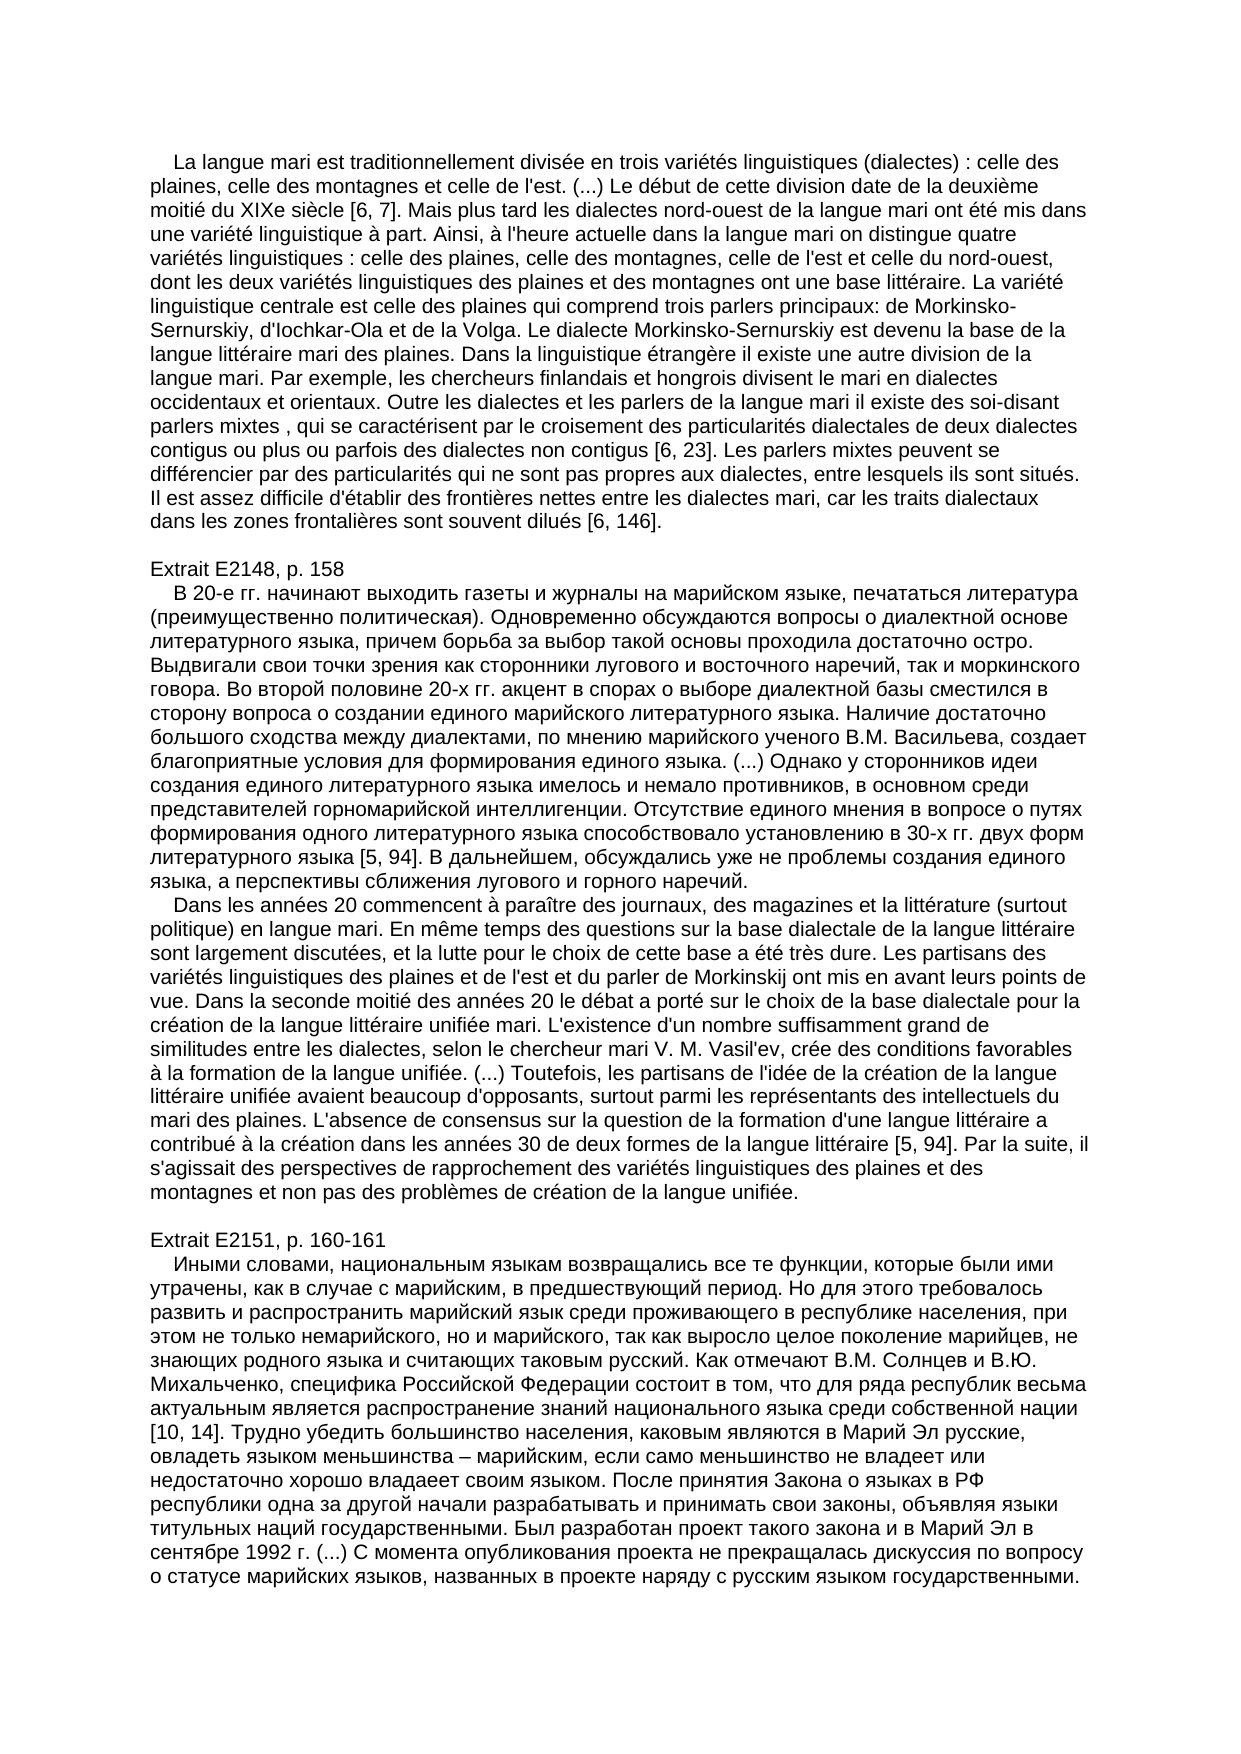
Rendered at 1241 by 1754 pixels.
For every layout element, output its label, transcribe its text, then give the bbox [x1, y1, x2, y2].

text La langue mari est traditionnellement divisée en trois variétés linguistiques (dialectes) : celle des plaines, celle des montagnes et celle de l'est. (...) Le début de cette division date de la deuxième moitié du XIXe siècle [6, 7]. Mais plus tard les dialectes nord-ouest de la langue mari ont été mis dans une variété linguistique à part. Ainsi, à l'heure actuelle dans la langue mari on distingue quatre variétés linguistiques : celle des plaines, celle des montagnes, celle de l'est et celle du nord-ouest, dont les deux variétés linguistiques des plaines et des montagnes ont une base littéraire. La variété linguistique centrale est celle des plaines qui comprend trois parlers principaux: de Morkinsko-Sernurskiy, d'Iochkar-Ola et de la Volga. Le dialecte Morkinsko-Sernurskiy est devenu la base de la langue littéraire mari des plaines. Dans la linguistique étrangère il existe une autre division de la langue mari. Par exemple, les chercheurs finlandais et hongrois divisent le mari en dialectes occidentaux et orientaux. Outre les dialectes et les parlers de la langue mari il existe des soi-disant parlers mixtes , qui se caractérisent par le croisement des particularités dialectales de deux dialectes contigus ou plus ou parfois des dialectes non contigus [6, 23]. Les parlers mixtes peuvent se différencier par des particularités qui ne sont pas propres aux dialectes, entre lesquels ils sont situés. Il est assez difficile d'établir des frontières nettes entre les dialectes mari, car les traits dialectaux dans les zones frontalières sont souvent dilués [6, 146]. [150, 150, 1090, 533]
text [150, 1252, 1090, 1587]
text Extrait E2151, p. 160-161 [150, 1228, 1090, 1252]
text Extrait E2148, p. 158 [150, 557, 1090, 581]
text В 20-е гг. начинают выходить газеты и журналы на марийском языке, печататься литература (преимущественно политическая). Одновременно обсуждаются вопросы о диалектной основе литературного языка, причем борьба за выбор такой основы проходила достаточно остро. Выдвигали свои точки зрения как сторонники лугового и восточного наречий, так и моркинского говора. Во второй половине 20-х гг. акцент в спорах о выборе диалектной базы сместился в сторону вопроса о создании единого марийского литературного языка. Наличие достаточно большого сходства между диалектами, по мнению марийского ученого В.М. Васильева, создает благоприятные условия для формирования единого языка. (...) Однако у сторонников идеи создания единого литературного языка имелось и немало противников, в основном среди представителей горномарийской интеллигенции. Отсутствие единого мнения в вопросе о путях формирования одного литературного языка способствовало установлению в 30-х гг. двух форм литературного языка [5, 94]. В дальнейшем, обсуждались уже не проблемы создания единого языка, а перспективы сближения лугового и горного наречий. [150, 581, 1090, 893]
text Dans les années 20 commencent à paraître des journaux, des magazines et la littérature (surtout politique) en langue mari. En même temps des questions sur la base dialectale de la langue littéraire sont largement discutées, et la lutte pour le choix de cette base a été très dure. Les partisans des variétés linguistiques des plaines et de l'est et du parler de Morkinskij ont mis en avant leurs points de vue. Dans la seconde moitié des années 20 le débat a porté sur le choix de la base dialectale pour la création de la langue littéraire unifiée mari. L'existence d'un nombre suffisamment grand de similitudes entre les dialectes, selon le chercheur mari V. M. Vasil'ev, crée des conditions favorables à la formation de la langue unifiée. (...) Toutefois, les partisans de l'idée de la création de la langue littéraire unifiée avaient beaucoup d'opposants, surtout parmi les représentants des intellectuels du mari des plaines. L'absence de consensus sur la question de la formation d'une langue littéraire a contribué à la création dans les années 30 de deux formes de la langue littéraire [5, 94]. Par la suite, il s'agissait des perspectives de rapprochement des variétés linguistiques des plaines et des montagnes et non pas des problèmes de création de la langue unifiée. [150, 893, 1090, 1204]
